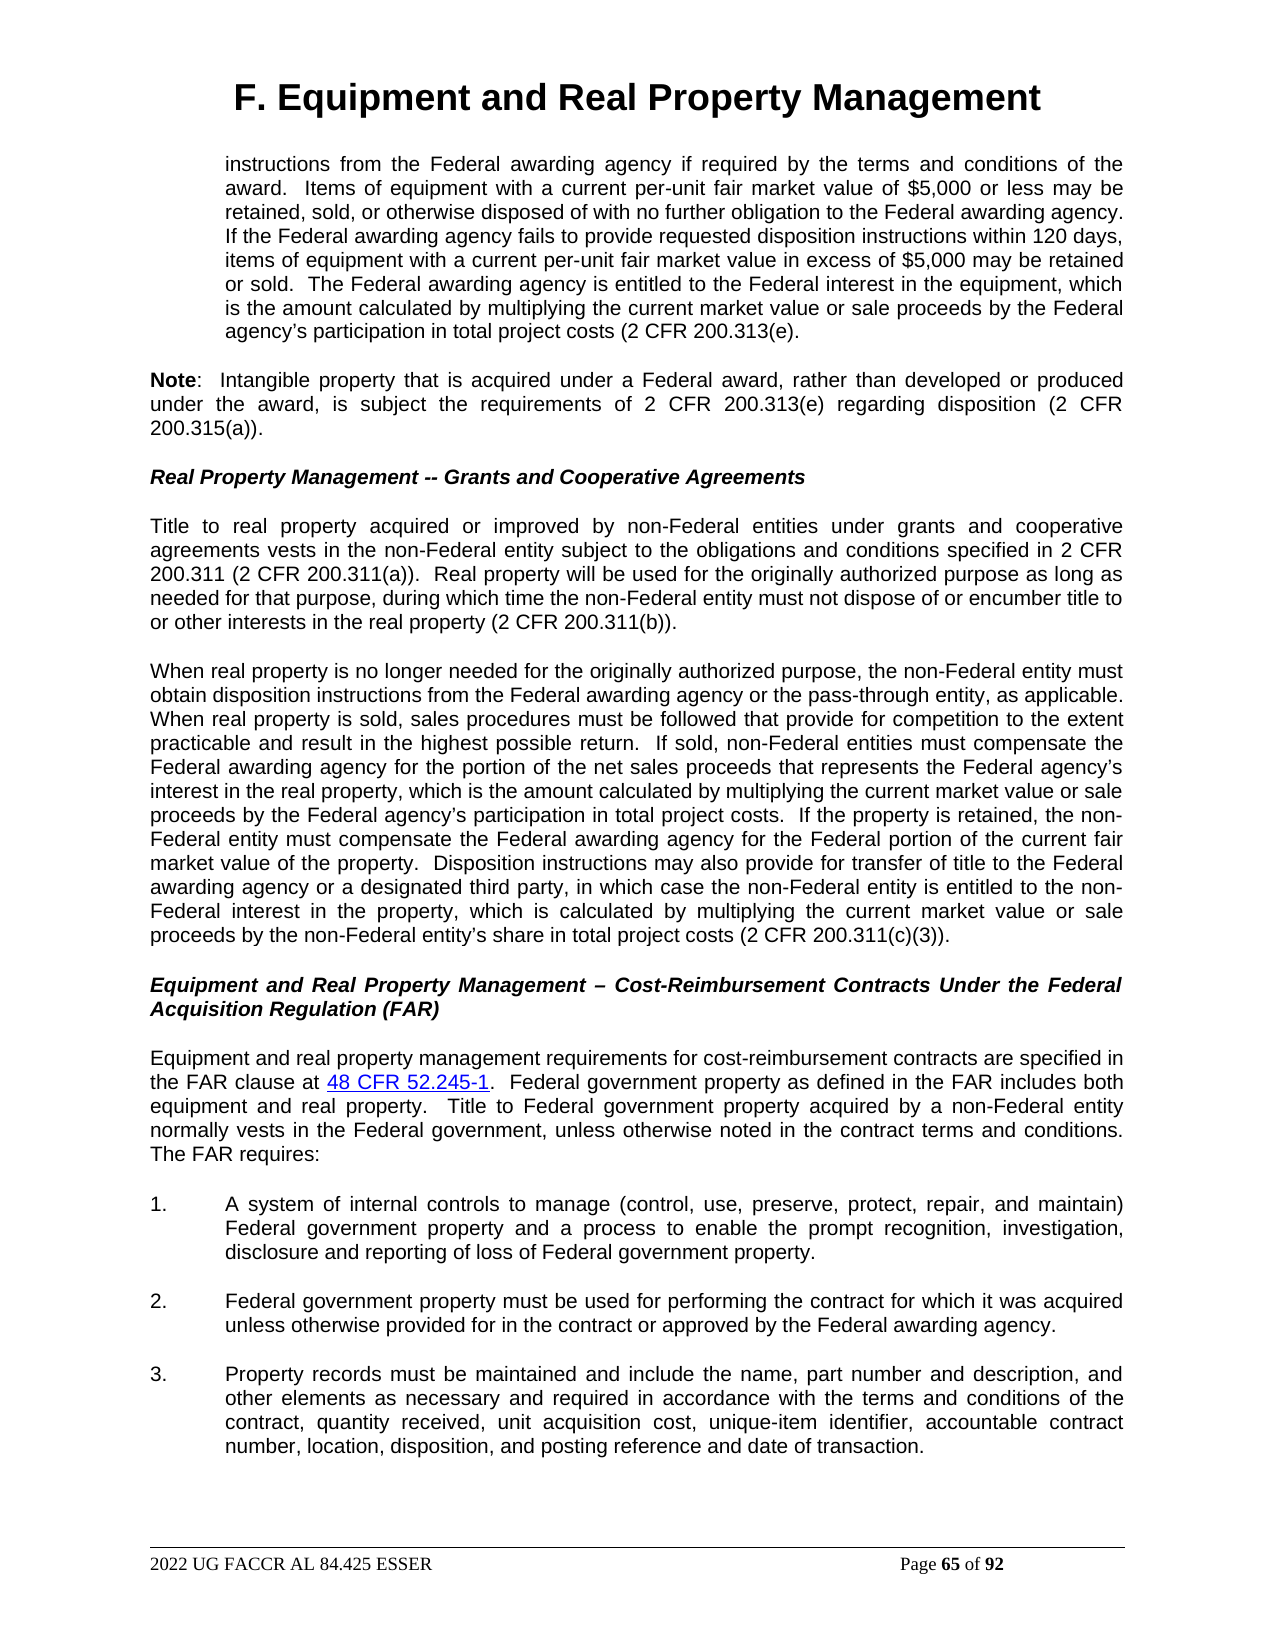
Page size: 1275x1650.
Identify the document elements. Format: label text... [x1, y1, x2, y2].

text When real property is no longer needed for the originally authorized purpose, the non-Federal entity must obtain disposition instructions from the Federal awarding agency or the pass-through entity, as applicable. When real property is sold, sales procedures must be followed that provide for competition to the extent practicable and result in the highest possible return. If sold, non-Federal entities must compensate the Federal awarding agency for the portion of the net sales proceeds that represents the Federal agency’s interest in the real property, which is the amount calculated by multiplying the current market value or sale proceeds by the Federal agency’s participation in total project costs. If the property is retained, the non-Federal entity must compensate the Federal awarding agency for the Federal portion of the current fair market value of the property. Disposition instructions may also provide for transfer of title to the Federal awarding agency or a designated third party, in which case the non-Federal entity is entitled to the non-Federal interest in the property, which is calculated by multiplying the current market value or sale proceeds by the non-Federal entity’s share in total project costs (2 CFR 200.311(c)(3)). [150, 657, 1125, 946]
text Equipment and Real Property Management – Cost-Reimbursement Contracts Under the Federal Acquisition Regulation (FAR) [150, 973, 1125, 1021]
text Note: Intangible property that is acquired under a Federal award, rather than developed or produced under the award, is subject the requirements of 2 CFR 200.313(e) regarding disposition (2 CFR 200.315(a)). [150, 367, 1125, 440]
text Equipment and real property management requirements for cost-reimbursement contracts are specified in the FAR clause at 48 CFR 52.245-1. Federal government property as defined in the FAR includes both equipment and real property. Title to Federal government property acquired by a non-Federal entity normally vests in the Federal government, unless otherwise noted in the contract terms and conditions. The FAR requires: [150, 1046, 1125, 1166]
text Title to real property acquired or improved by non-Federal entities under grants and cooperative agreements vests in the non-Federal entity subject to the obligations and conditions specified in 2 CFR 200.311 (2 CFR 200.311(a)). Real property will be used for the originally authorized purpose as long as needed for that purpose, during which time the non-Federal entity must not dispose of or encumber title to or other interests in the real property (2 CFR 200.311(b)). [150, 512, 1125, 634]
list Federal government property must be used for performing the contract for which it was acquired unless otherwise provided for in the contract or approved by the Federal awarding agency. [150, 1287, 1125, 1337]
list Property records must be maintained and include the name, part number and description, and other elements as necessary and required in accordance with the terms and conditions of the contract, quantity received, unit acquisition cost, unique-item identifier, accountable contract number, location, disposition, and posting reference and date of transaction. [150, 1360, 1125, 1458]
list A system of internal controls to manage (control, use, preserve, protect, repair, and maintain) Federal government property and a process to enable the prompt recognition, investigation, disclosure and reporting of loss of Federal government property. [150, 1192, 1125, 1264]
text Real Property Management -- Grants and Cooperative Agreements [150, 463, 1125, 489]
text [150, 152, 1125, 343]
